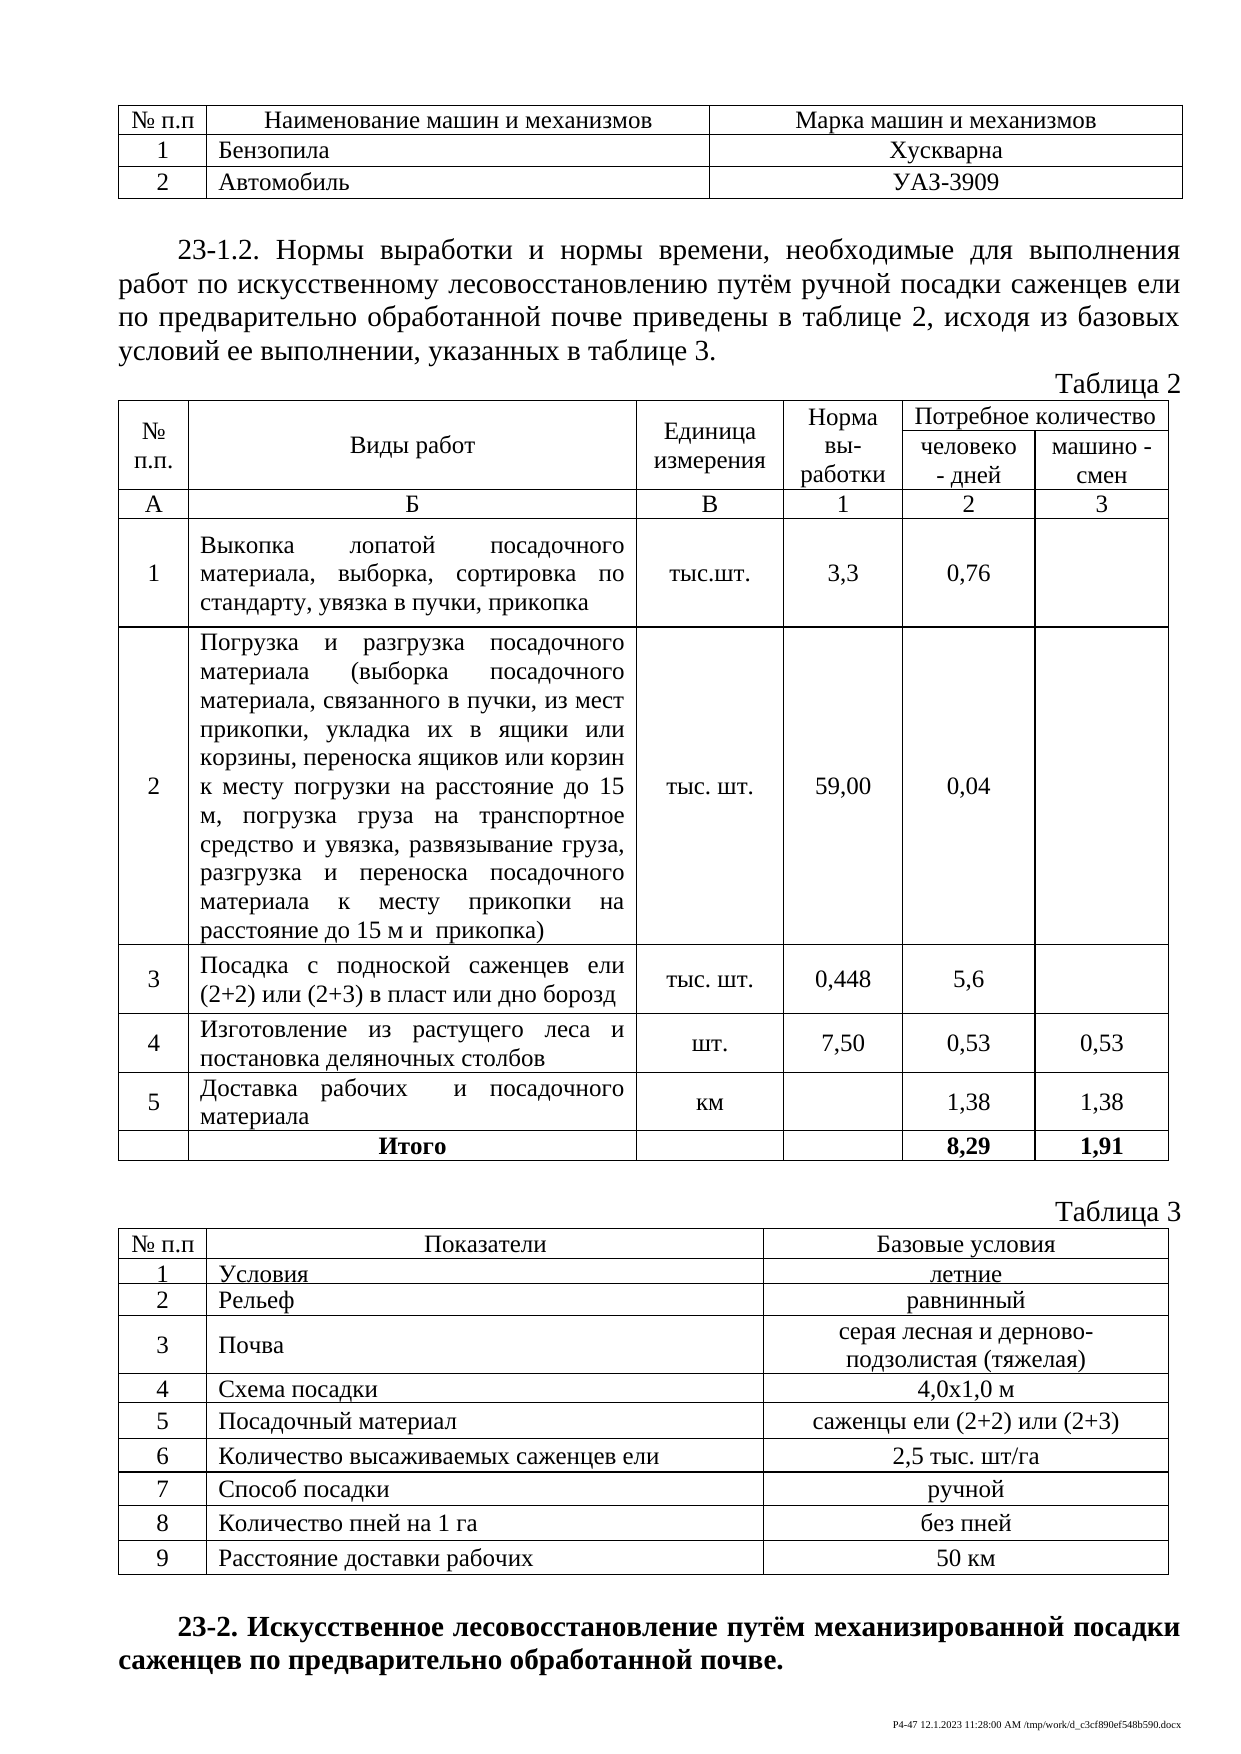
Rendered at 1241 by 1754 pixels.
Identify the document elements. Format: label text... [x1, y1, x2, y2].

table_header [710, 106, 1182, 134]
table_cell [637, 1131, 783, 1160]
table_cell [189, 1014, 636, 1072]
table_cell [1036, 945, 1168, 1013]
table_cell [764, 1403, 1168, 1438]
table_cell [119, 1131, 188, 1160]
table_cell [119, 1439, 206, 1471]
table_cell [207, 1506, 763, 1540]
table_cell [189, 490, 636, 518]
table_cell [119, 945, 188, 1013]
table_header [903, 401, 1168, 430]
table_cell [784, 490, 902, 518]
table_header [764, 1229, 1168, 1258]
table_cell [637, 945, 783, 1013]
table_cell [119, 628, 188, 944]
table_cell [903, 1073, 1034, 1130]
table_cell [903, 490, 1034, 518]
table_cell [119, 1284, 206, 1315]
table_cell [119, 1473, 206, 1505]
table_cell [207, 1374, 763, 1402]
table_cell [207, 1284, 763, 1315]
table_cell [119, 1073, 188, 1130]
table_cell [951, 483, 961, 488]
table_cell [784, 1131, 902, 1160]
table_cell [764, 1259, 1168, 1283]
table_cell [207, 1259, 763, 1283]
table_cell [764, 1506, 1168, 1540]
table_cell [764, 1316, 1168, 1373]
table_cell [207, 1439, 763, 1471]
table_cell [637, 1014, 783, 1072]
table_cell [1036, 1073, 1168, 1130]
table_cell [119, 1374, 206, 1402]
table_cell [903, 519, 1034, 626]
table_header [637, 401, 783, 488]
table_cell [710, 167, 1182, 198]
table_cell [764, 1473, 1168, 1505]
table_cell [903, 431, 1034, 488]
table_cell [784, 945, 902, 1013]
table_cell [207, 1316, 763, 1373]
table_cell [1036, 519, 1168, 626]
text Таблица 3 [118, 1194, 1181, 1228]
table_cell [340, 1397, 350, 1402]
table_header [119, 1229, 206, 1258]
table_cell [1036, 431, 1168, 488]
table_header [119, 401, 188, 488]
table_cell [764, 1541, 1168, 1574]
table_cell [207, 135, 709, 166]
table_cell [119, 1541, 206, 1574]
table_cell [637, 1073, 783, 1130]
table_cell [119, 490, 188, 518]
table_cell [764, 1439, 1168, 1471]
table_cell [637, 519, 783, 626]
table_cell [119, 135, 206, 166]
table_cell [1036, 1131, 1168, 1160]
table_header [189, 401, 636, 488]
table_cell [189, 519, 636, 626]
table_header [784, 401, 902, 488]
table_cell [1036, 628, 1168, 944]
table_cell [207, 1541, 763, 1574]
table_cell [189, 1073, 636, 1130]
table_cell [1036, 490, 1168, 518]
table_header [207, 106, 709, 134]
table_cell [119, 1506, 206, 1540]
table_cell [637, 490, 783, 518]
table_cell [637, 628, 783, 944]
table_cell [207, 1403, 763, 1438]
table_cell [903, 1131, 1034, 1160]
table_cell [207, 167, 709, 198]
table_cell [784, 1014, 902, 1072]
text 23-1.2. Нормы выработки и нормы времени, необходимые для выполнения работ по искусственному лесовосстановлению путём ручной посадки саженцев ели по предварительно обработанной почве приведены в таблице 2, исходя из базовых условий ее выполнении, указанных в таблице 3. [118, 232, 1181, 367]
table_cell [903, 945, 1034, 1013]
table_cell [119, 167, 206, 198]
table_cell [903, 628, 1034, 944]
text 23-2. Искусственное лесовосстановление путём механизированной посадки саженцев по предварительно обработанной почве. [118, 1609, 1181, 1676]
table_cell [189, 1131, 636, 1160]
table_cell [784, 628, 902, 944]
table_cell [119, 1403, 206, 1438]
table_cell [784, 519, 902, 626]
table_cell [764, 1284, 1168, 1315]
text Таблица 2 [118, 367, 1181, 400]
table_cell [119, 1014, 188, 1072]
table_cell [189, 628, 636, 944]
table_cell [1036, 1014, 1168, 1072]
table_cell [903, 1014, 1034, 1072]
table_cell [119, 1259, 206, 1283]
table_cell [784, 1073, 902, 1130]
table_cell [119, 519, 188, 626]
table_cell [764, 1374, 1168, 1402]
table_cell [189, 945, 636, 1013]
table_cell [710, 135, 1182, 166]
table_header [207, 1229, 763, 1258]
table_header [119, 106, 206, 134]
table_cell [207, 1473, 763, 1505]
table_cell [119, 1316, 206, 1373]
